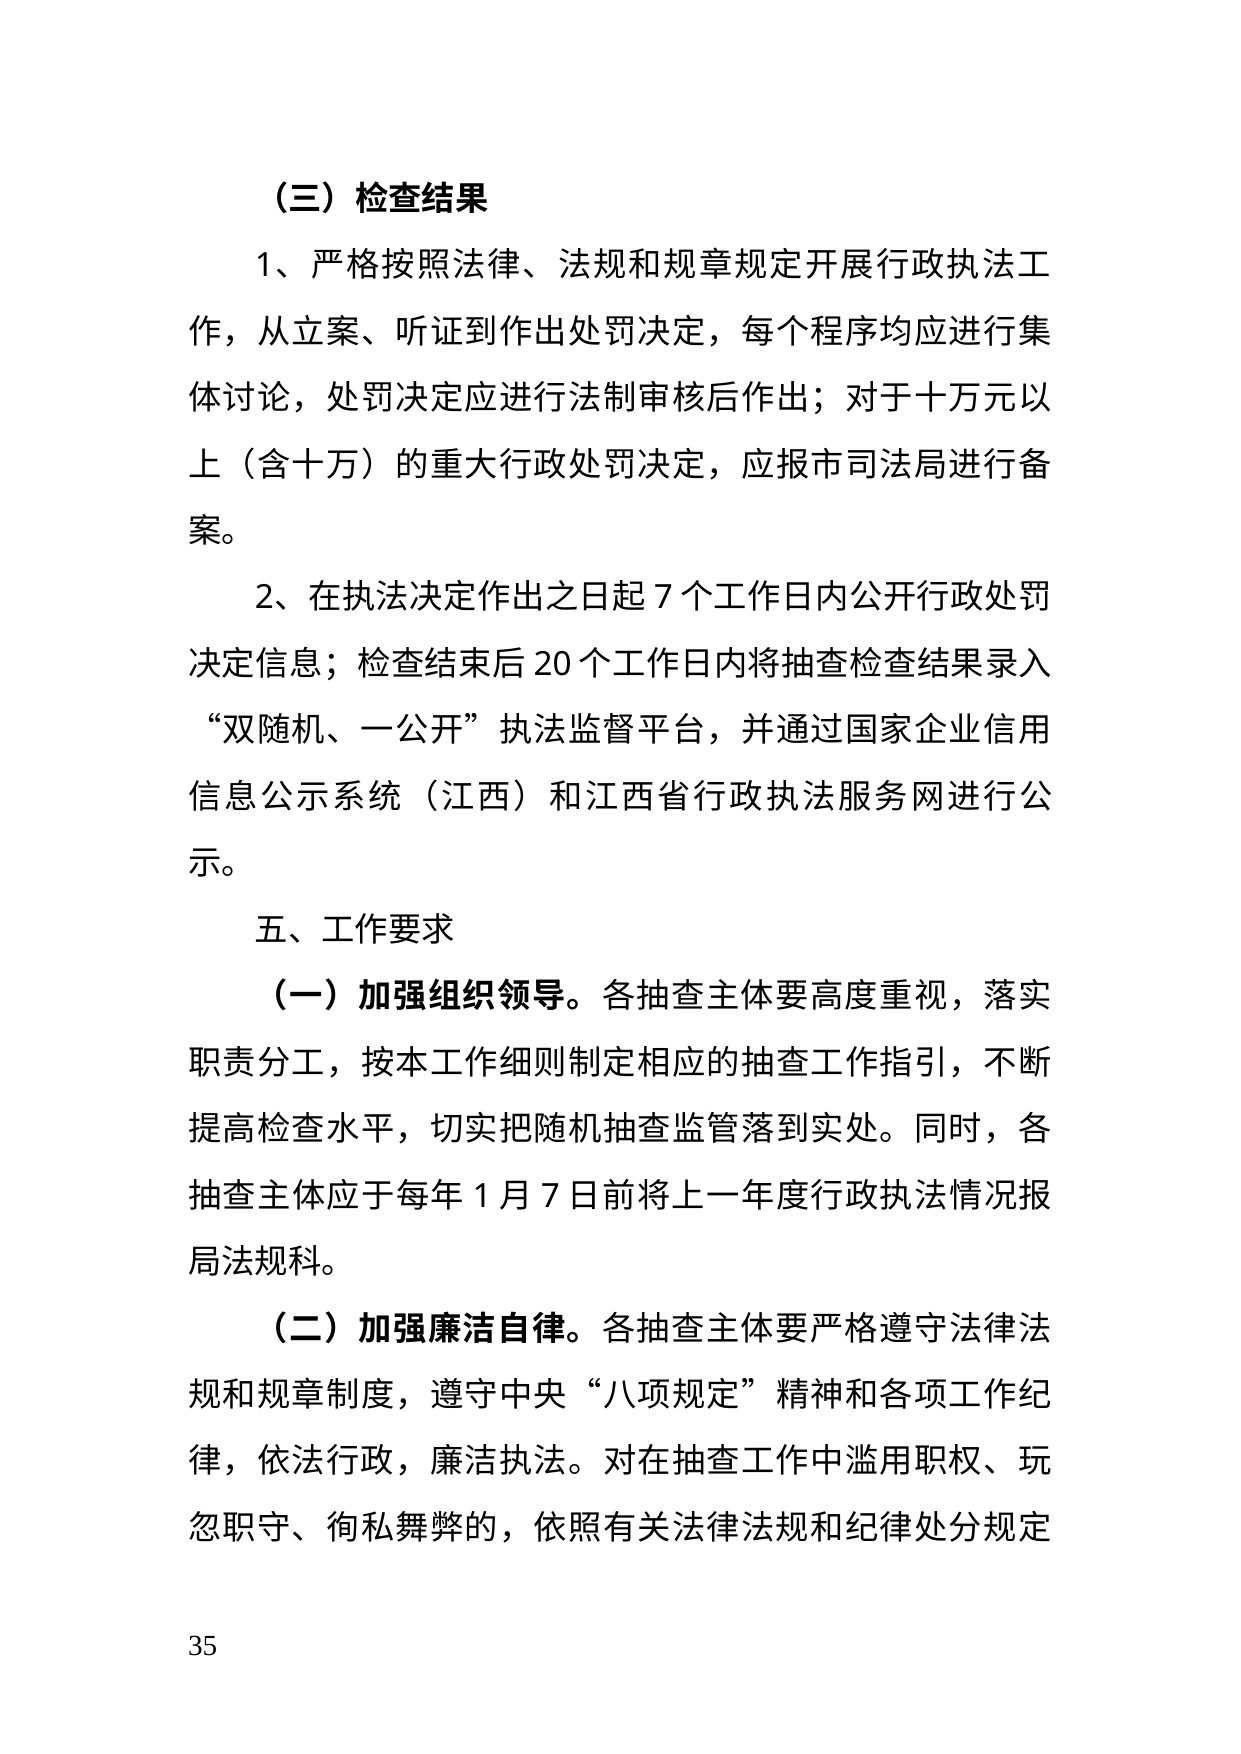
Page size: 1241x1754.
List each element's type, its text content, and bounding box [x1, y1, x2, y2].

text （一）加强组织领导。各抽查主体要高度重视，落实职责分工，按本工作细则制定相应的抽查工作指引，不断提高检查水平，切实把随机抽查监管落到实处。同时，各抽查主体应于每年1月7日前将上一年度行政执法情况报局法规科。 [188, 960, 1052, 1292]
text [188, 1292, 1052, 1558]
text 1、严格按照法律、法规和规章规定开展行政执法工作，从立案、听证到作出处罚决定，每个程序均应进行集体讨论，处罚决定应进行法制审核后作出；对于十万元以上（含十万）的重大行政处罚决定，应报市司法局进行备案。 [188, 229, 1052, 561]
text 2、在执法决定作出之日起7个工作日内公开行政处罚决定信息；检查结束后20个工作日内将抽查检查结果录入“双随机、一公开”执法监督平台，并通过国家企业信用信息公示系统（江西）和江西省行政执法服务网进行公示。 [188, 561, 1052, 893]
text （三）检查结果 [188, 162, 1052, 229]
text 五、工作要求 [188, 893, 1052, 960]
